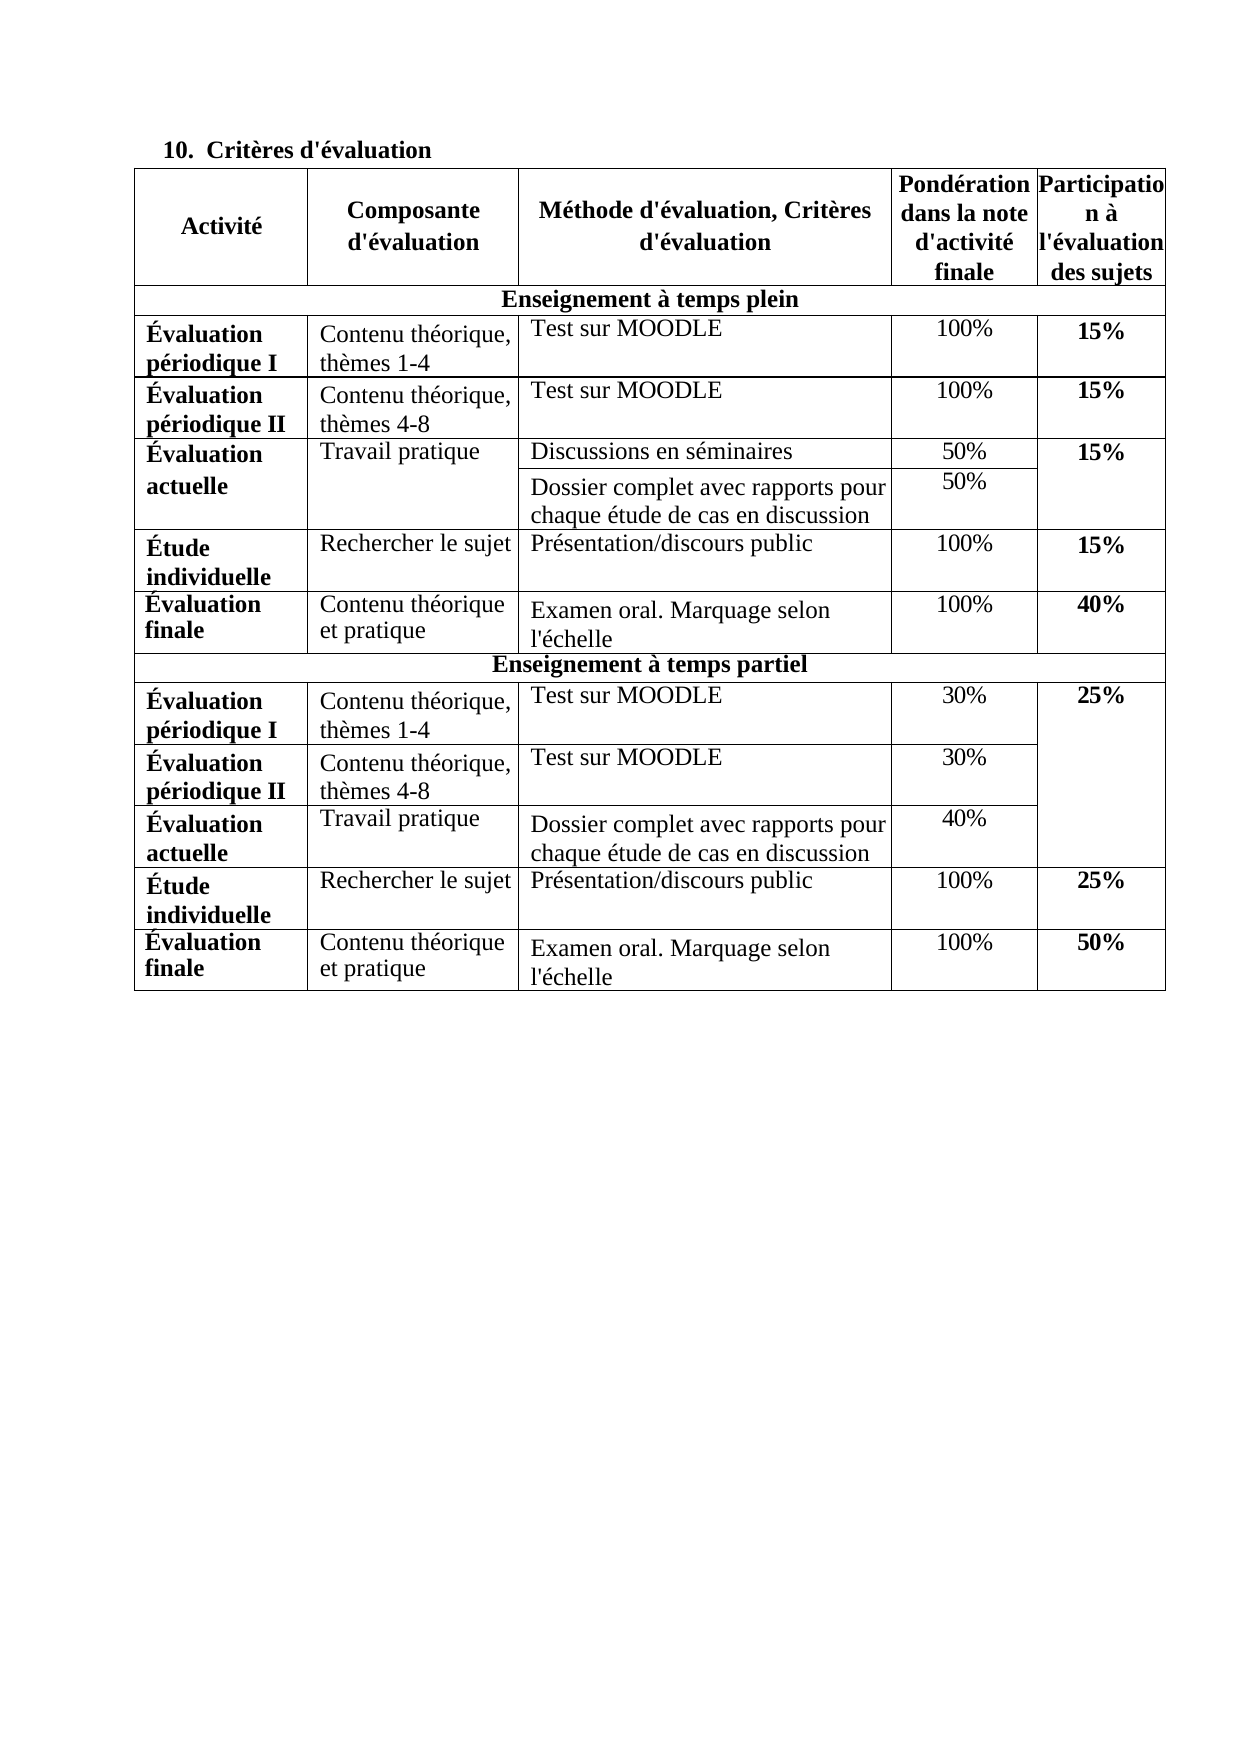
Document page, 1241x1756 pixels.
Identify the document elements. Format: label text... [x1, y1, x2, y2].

table_cell Évaluation finale [135, 592, 307, 652]
table_cell Enseignement à temps partiel [135, 654, 1165, 682]
table_cell Évaluation périodique I [135, 683, 307, 743]
table_cell Contenu théorique, thèmes 4-8 [308, 378, 518, 438]
table_cell Contenu théorique et pratique [308, 592, 518, 652]
table_cell 50% [892, 439, 1037, 467]
table_header Pondération dans la note d'activité finale [892, 169, 1037, 285]
table_cell Enseignement à temps plein [135, 286, 1165, 315]
table_cell Test sur MOODLE [519, 745, 891, 805]
table_cell Test sur MOODLE [519, 683, 891, 743]
table_cell 15% [1038, 378, 1165, 438]
table_cell 15% [1038, 530, 1165, 591]
table_cell Évaluation actuelle [135, 439, 307, 529]
table_cell Contenu théorique, thèmes 1-4 [308, 683, 518, 743]
table_cell Test sur MOODLE [519, 316, 891, 376]
table_cell Examen oral. Marquage selon l'échelle [519, 930, 891, 990]
table_cell Évaluation actuelle [135, 806, 307, 867]
table_cell Évaluation périodique I [135, 316, 307, 376]
table_cell Discussions en séminaires [519, 439, 891, 467]
table_cell 100% [892, 316, 1037, 376]
table_cell 100% [892, 868, 1037, 929]
table_cell Rechercher le sujet [308, 530, 518, 591]
table_header Méthode d'évaluation, Critères d'évaluation [519, 169, 891, 285]
table_cell 40% [892, 806, 1037, 867]
table_cell Contenu théorique, thèmes 1-4 [308, 316, 518, 376]
table_cell 30% [892, 683, 1037, 743]
table_cell 50% [1038, 930, 1165, 990]
table_cell Contenu théorique, thèmes 4-8 [308, 745, 518, 805]
table_cell 15% [1038, 316, 1165, 376]
table_cell 30% [892, 745, 1037, 805]
list Critères d'évaluation [163, 135, 1207, 164]
table_cell Étude individuelle [135, 530, 307, 591]
table_cell Test sur MOODLE [519, 378, 891, 438]
table_cell 100% [892, 378, 1037, 438]
table_cell 100% [892, 530, 1037, 591]
table_cell 25% [1038, 868, 1165, 929]
table_cell Dossier complet avec rapports pour chaque étude de cas en discussion [519, 469, 891, 529]
table_cell 25% [1038, 683, 1165, 867]
table_cell Présentation/discours public [519, 868, 891, 929]
table_cell Rechercher le sujet [308, 868, 518, 929]
table_cell Évaluation périodique II [135, 745, 307, 805]
table_cell Évaluation périodique II [135, 378, 307, 438]
table_header Composante d'évaluation [308, 169, 518, 285]
table_cell Travail pratique [308, 439, 518, 529]
table_header Participation à l'évaluation des sujets [1038, 169, 1165, 285]
table_header Activité [135, 169, 307, 285]
table_cell Dossier complet avec rapports pour chaque étude de cas en discussion [519, 806, 891, 867]
table_cell Travail pratique [308, 806, 518, 867]
table_cell 40% [1038, 592, 1165, 652]
table_cell Présentation/discours public [519, 530, 891, 591]
table_cell Évaluation finale [135, 930, 307, 990]
table_cell 15% [1038, 439, 1165, 529]
table_cell 100% [892, 930, 1037, 990]
table_cell 100% [892, 592, 1037, 652]
table_cell Examen oral. Marquage selon l'échelle [519, 592, 891, 652]
table_cell Contenu théorique et pratique [308, 930, 518, 990]
table_cell 50% [892, 469, 1037, 529]
table_cell Étude individuelle [135, 868, 307, 929]
